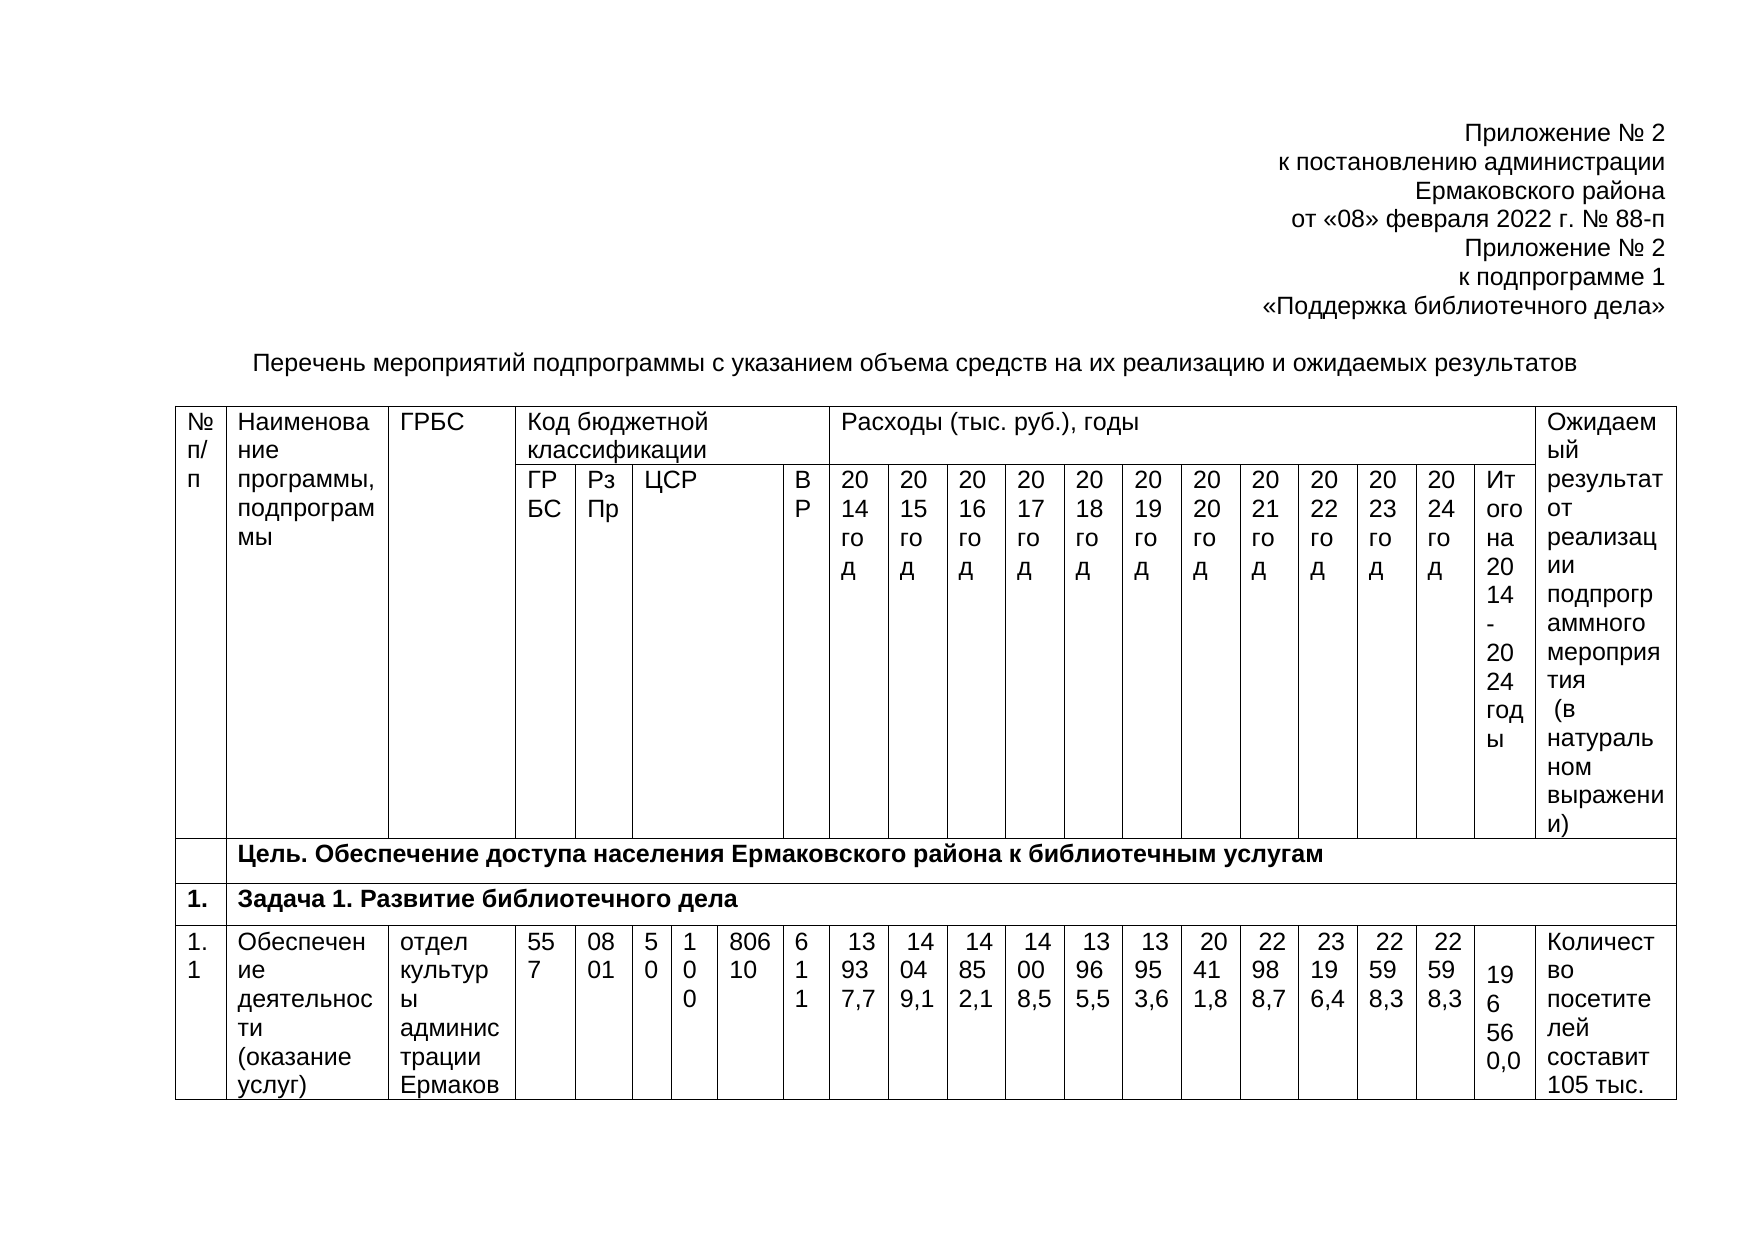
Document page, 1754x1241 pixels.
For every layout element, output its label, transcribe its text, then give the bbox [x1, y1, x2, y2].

text к подпрограмме 1 [177, 262, 1665, 291]
table_cell 0801 [576, 926, 632, 1099]
table_cell 13 937,7 [830, 926, 888, 1099]
table_cell 2023 год [1358, 465, 1416, 838]
table_cell 2016 год [948, 465, 1005, 838]
text Перечень мероприятий подпрограммы с указанием объема средств на их реализацию и ожидаемых результатов [177, 348, 1665, 377]
table_cell 22 598,3 [1417, 926, 1474, 1099]
table_cell РзПр [576, 465, 632, 838]
table_cell 13 953,6 [1123, 926, 1181, 1099]
table_header Код бюджетной классификации [516, 407, 829, 464]
table_cell 1.1 [176, 926, 226, 1099]
table_cell 2018 год [1065, 465, 1122, 838]
text Ермаковского района [177, 176, 1665, 204]
text Приложение № 2 [753, 233, 1665, 262]
table_cell 2021 год [1241, 465, 1298, 838]
table_cell 2020 год [1182, 465, 1240, 838]
text к постановлению администрации [177, 147, 1665, 176]
table_cell 14 008,5 [1006, 926, 1064, 1099]
text «Поддержка библиотечного дела» [177, 291, 1665, 319]
table_cell 2014 год [830, 465, 888, 838]
table_cell 100 [672, 926, 717, 1099]
table_header Расходы (тыс. руб.), годы [830, 407, 1535, 464]
table_cell 196 560,0 [1475, 926, 1535, 1099]
table_cell 1. [176, 884, 226, 925]
table_header № п/п [176, 407, 226, 838]
text от «08» февраля 2022 г. № 88-п [177, 204, 1665, 233]
table_cell 80610 [718, 926, 783, 1099]
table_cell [1536, 926, 1676, 1099]
table_cell 2022 год [1299, 465, 1357, 838]
table_cell 22 988,7 [1241, 926, 1298, 1099]
table_cell Итого на 2014 -2024 годы [1475, 465, 1535, 838]
table_header ГРБС [389, 407, 515, 838]
table_cell 557 [516, 926, 575, 1099]
table_cell 611 [784, 926, 829, 1099]
table_cell Цель. Обеспечение доступа населения Ермаковского района к библиотечным услугам [227, 839, 1676, 883]
table_cell 50 [633, 926, 671, 1099]
table_cell 14 049,1 [889, 926, 947, 1099]
text Приложение № 2 [177, 118, 1665, 147]
table_cell ВР [784, 465, 829, 838]
table_cell 13 965,5 [1065, 926, 1122, 1099]
table_header Ожидаемый результат от реализации подпрограммного мероприятия (в натуральном выражении) [1536, 407, 1676, 838]
table_header Наименование программы, подпрограммы [227, 407, 388, 838]
table_cell ЦСР [633, 465, 783, 838]
table_cell 20 411,8 [1182, 926, 1240, 1099]
table_cell 23 196,4 [1299, 926, 1357, 1099]
table_cell 22 598,3 [1358, 926, 1416, 1099]
table_cell 2017 год [1006, 465, 1064, 838]
table_cell Задача 1. Развитие библиотечного дела [227, 884, 1676, 925]
table_cell 2015 год [889, 465, 947, 838]
table_cell [176, 839, 226, 883]
table_cell 14 852,1 [948, 926, 1005, 1099]
table_cell 2019 год [1123, 465, 1181, 838]
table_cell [227, 926, 388, 1099]
table_cell ГРБС [516, 465, 575, 838]
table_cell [389, 926, 515, 1099]
table_cell 2024 год [1417, 465, 1474, 838]
